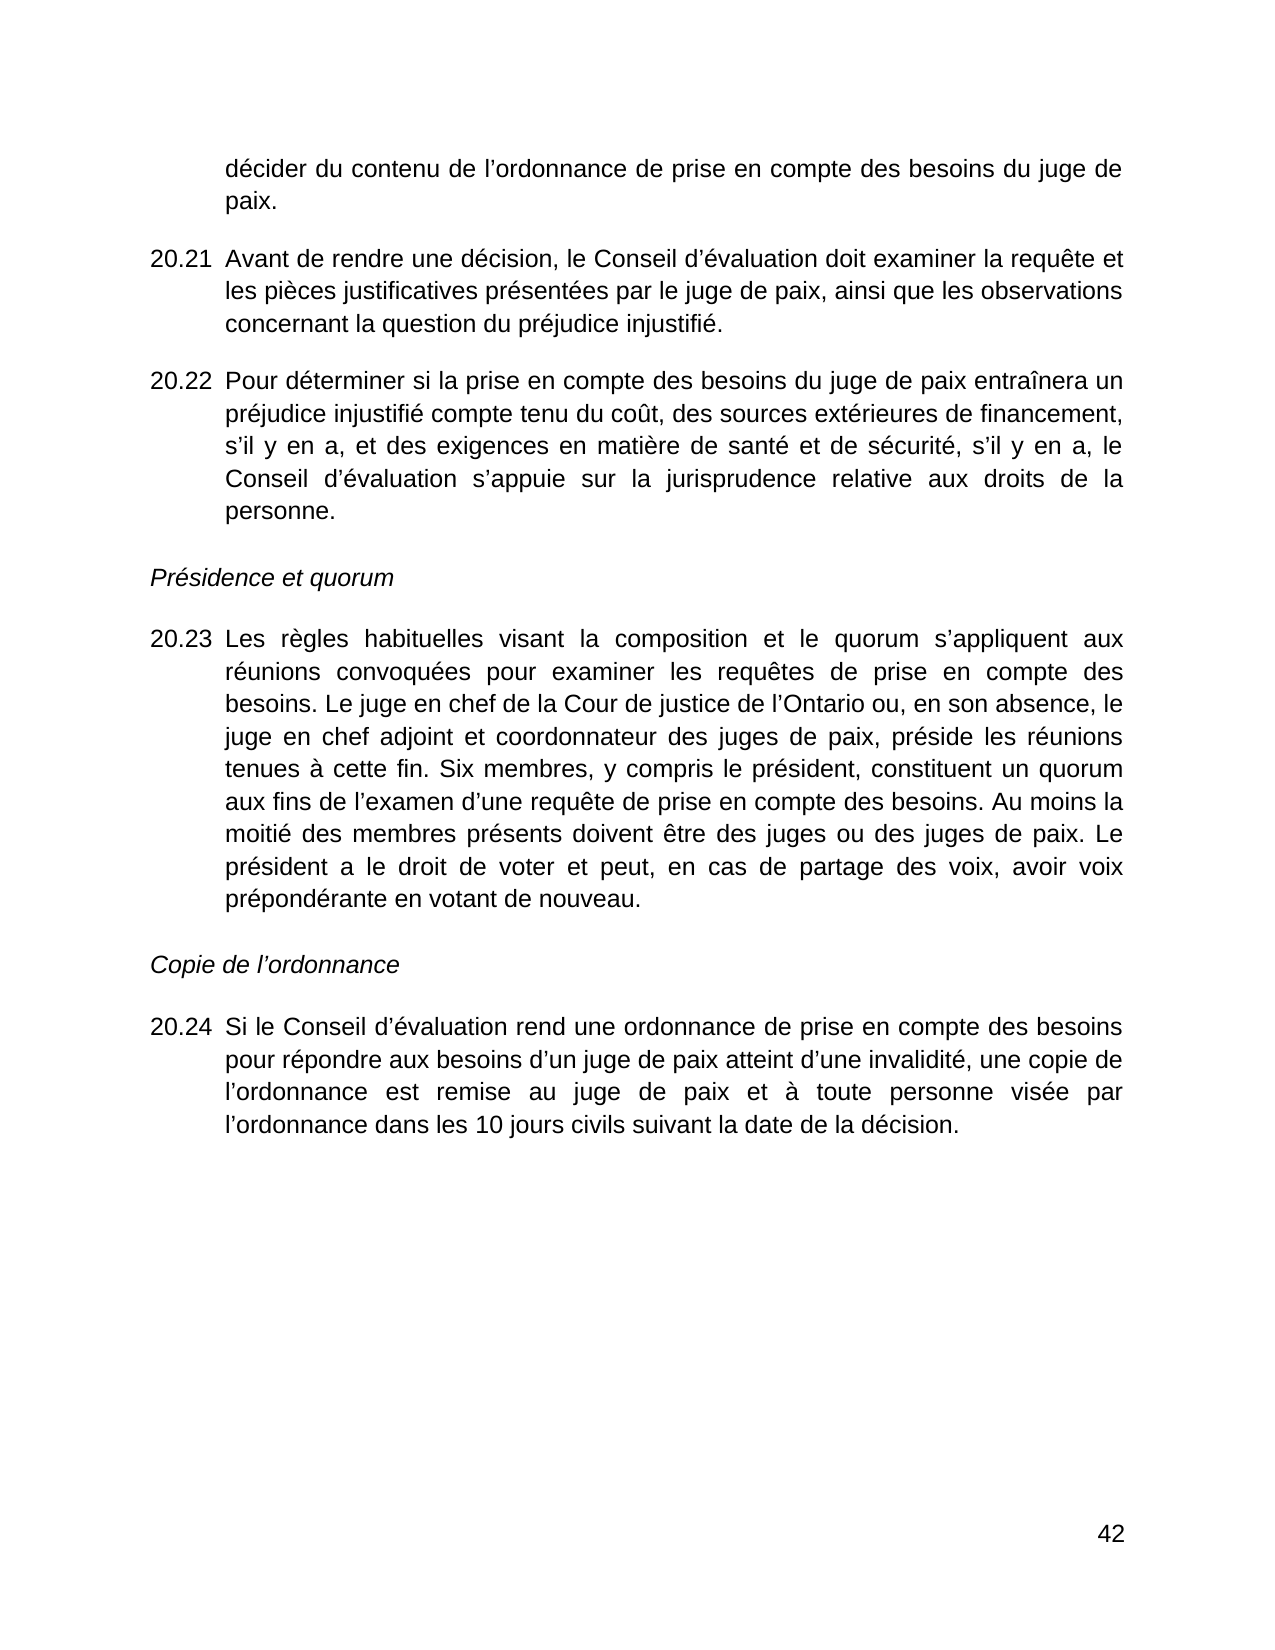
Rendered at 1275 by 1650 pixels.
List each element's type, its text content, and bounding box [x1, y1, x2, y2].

text Avant de rendre une décision, le Conseil d’évaluation doit examiner la requête et les pièces justificatives présentées par le juge de paix, ainsi que les observations concernant la question du préjudice injustifié. [150, 240, 1125, 337]
text Les règles habituelles visant la composition et le quorum s’appliquent aux réunions convoquées pour examiner les requêtes de prise en compte des besoins. Le juge en chef de la Cour de justice de l’Ontario ou, en son absence, le juge en chef adjoint et coordonnateur des juges de paix, préside les réunions tenues à cette fin. Six membres, y compris le président, constituent un quorum aux fins de l’examen d’une requête de prise en compte des besoins. Au moins la moitié des membres présents doivent être des juges ou des juges de paix. Le président a le droit de voter et peut, en cas de partage des voix, avoir voix prépondérante en votant de nouveau. [150, 621, 1125, 913]
text Pour déterminer si la prise en compte des besoins du juge de paix entraînera un préjudice injustifié compte tenu du coût, des sources extérieures de financement, s’il y en a, et des exigences en matière de santé et de sécurité, s’il y en a, le Conseil d’évaluation s’appuie sur la jurisprudence relative aux droits de la personne. [150, 362, 1125, 525]
text Si le Conseil d’évaluation rend une ordonnance de prise en compte des besoins pour répondre aux besoins d’un juge de paix atteint d’une invalidité, une copie de l’ordonnance est remise au juge de paix et à toute personne visée par l’ordonnance dans les 10 jours civils suivant la date de la décision. [150, 1008, 1125, 1138]
subtitle Copie de l’ordonnance [150, 951, 1125, 979]
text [150, 150, 1125, 215]
subtitle Présidence et quorum [150, 562, 1125, 591]
